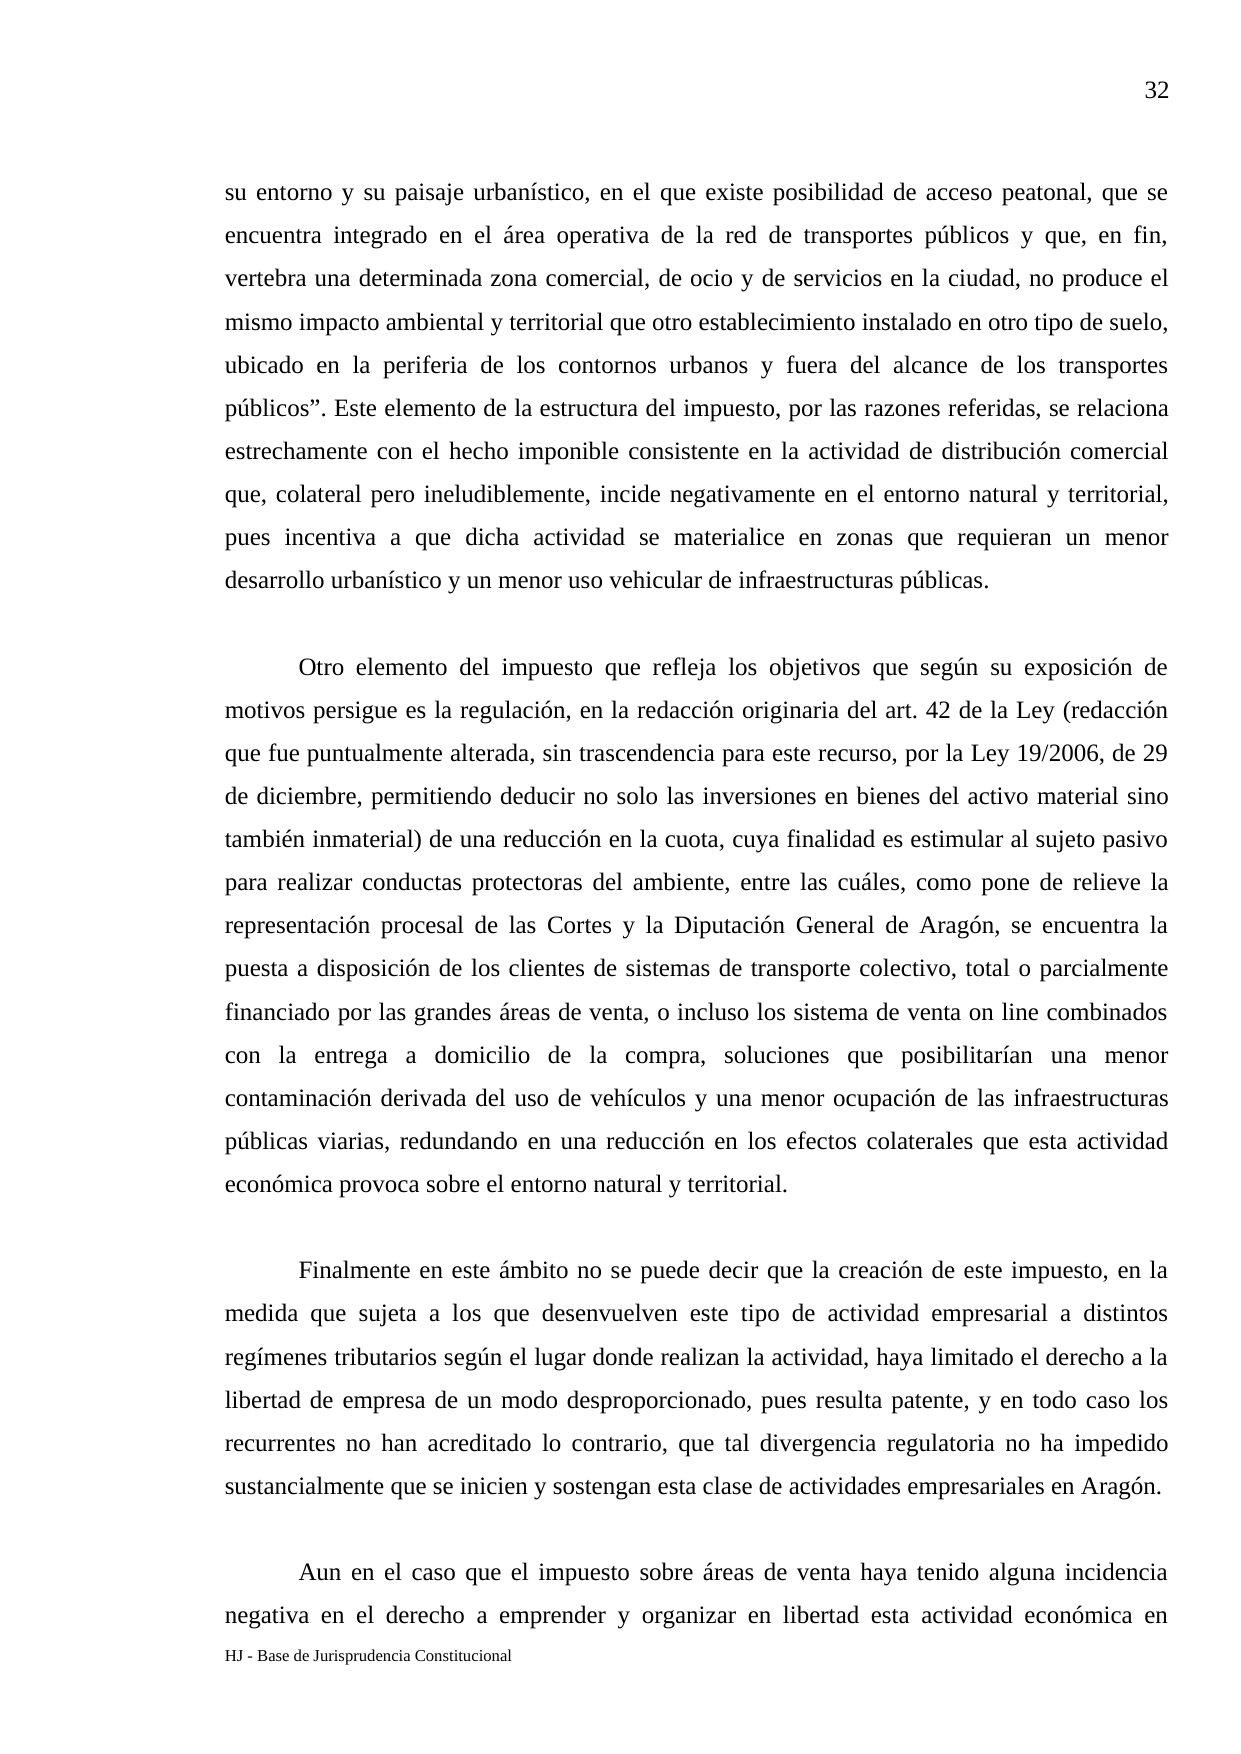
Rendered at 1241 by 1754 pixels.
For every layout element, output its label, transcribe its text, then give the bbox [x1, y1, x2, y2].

text Otro elemento del impuesto que refleja los objetivos que según su exposición de motivos persigue es la regulación, en la redacción originaria del art. 42 de la Ley (redacción que fue puntualmente alterada, sin trascendencia para este recurso, por la Ley 19/2006, de 29 de diciembre, permitiendo deducir no solo las inversiones en bienes del activo material sino también inmaterial) de una reducción en la cuota, cuya finalidad es estimular al sujeto pasivo para realizar conductas protectoras del ambiente, entre las cuáles, como pone de relieve la representación procesal de las Cortes y la Diputación General de Aragón, se encuentra la puesta a disposición de los clientes de sistemas de transporte colectivo, total o parcialmente financiado por las grandes áreas de venta, o incluso los sistema de venta on line combinados con la entrega a domicilio de la compra, soluciones que posibilitarían una menor contaminación derivada del uso de vehículos y una menor ocupación de las infraestructuras públicas viarias, redundando en una reducción en los efectos colaterales que esta actividad económica provoca sobre el entorno natural y territorial. [224, 652, 1169, 1198]
text Finalmente en este ámbito no se puede decir que la creación de este impuesto, en la medida que sujeta a los que desenvuelven este tipo de actividad empresarial a distintos regímenes tributarios según el lugar donde realizan la actividad, haya limitado el derecho a la libertad de empresa de un modo desproporcionado, pues resulta patente, y en todo caso los recurrentes no han acreditado lo contrario, que tal divergencia regulatoria no ha impedido sustancialmente que se inicien y sostengan esta clase de actividades empresariales en Aragón. [224, 1255, 1169, 1500]
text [224, 177, 1169, 594]
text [224, 1557, 1169, 1629]
